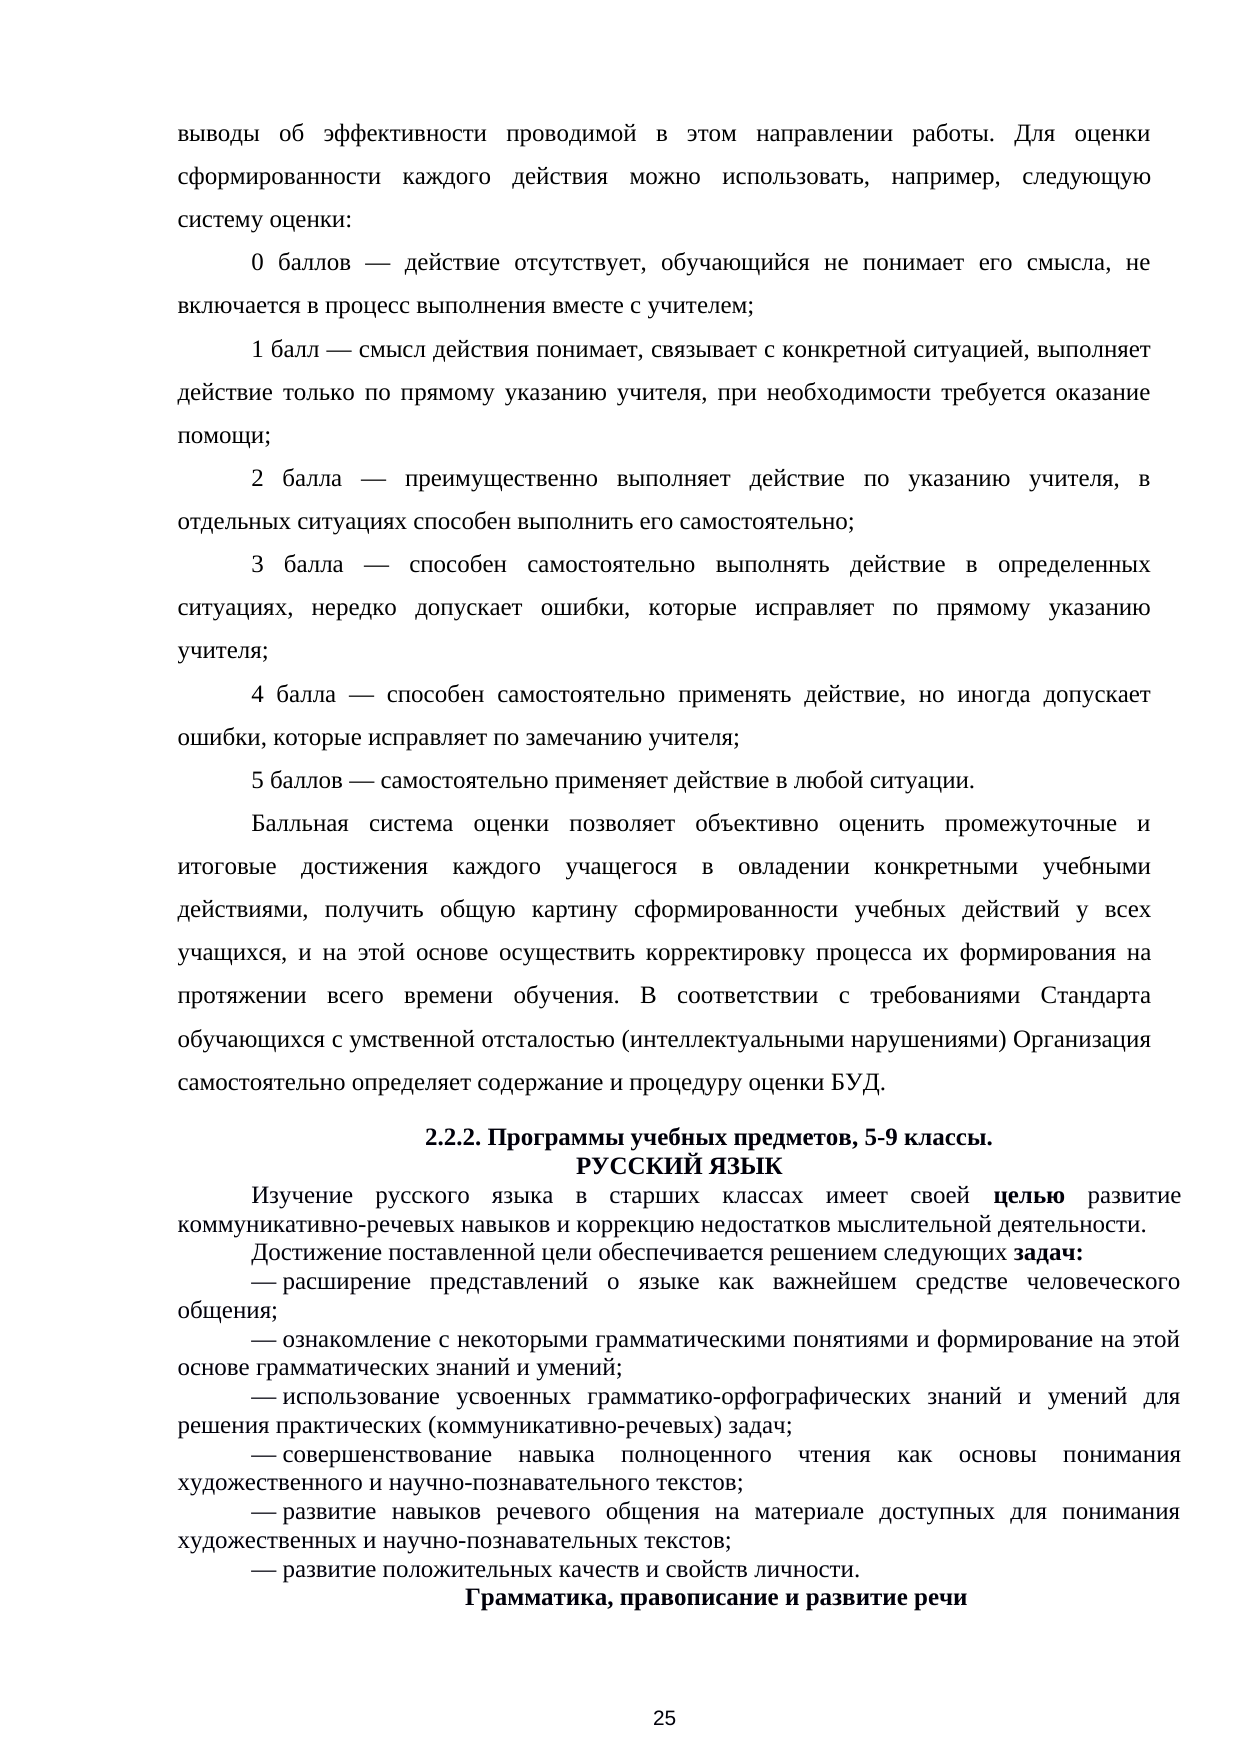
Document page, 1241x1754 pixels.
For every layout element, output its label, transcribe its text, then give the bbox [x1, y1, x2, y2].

list ― расширение представлений о языке как важнейшем средстве человеческого общения; [177, 1266, 1181, 1324]
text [177, 118, 1152, 233]
text 5 баллов ― самостоятельно применяет действие в любой ситуации. [177, 765, 1152, 794]
list ― использование усвоенных грамматико-орфографических знаний и умений для решения практических (коммуникативно-речевых) задач; [177, 1381, 1181, 1439]
text 2.2.2. Программы учебных предметов, 5-9 классы. [177, 1122, 1181, 1151]
text 3 балла ― способен самостоятельно выполнять действие в определенных ситуациях, нередко допускает ошибки, которые исправляет по прямому указанию учителя; [177, 549, 1152, 664]
list Грамматика, правописание и развитие речи [177, 1582, 1181, 1611]
text 1 балл ― смысл действия понимает, связывает с конкретной ситуацией, выполняет действие только по прямому указанию учителя, при необходимости требуется оказание помощи; [177, 334, 1152, 449]
list Изучение русского языка в старших классах имеет своей целью развитие коммуникативно-речевых навыков и коррекцию недостатков мыслительной деятельности. [177, 1180, 1181, 1237]
text Балльная система оценки позволяет объективно оценить промежуточные и итоговые достижения каждого учащегося в овладении конкретными учебными действиями, получить общую картину сформированности учебных действий у всех учащихся, и на этой основе осуществить корректировку процесса их формирования на протяжении всего времени обучения. В соответствии с требованиями Стандарта обучающихся с умственной отсталостью (интеллектуальными нарушениями) Организация самостоятельно определяет содержание и процедуру оценки БУД. [177, 808, 1152, 1096]
text 0 баллов ― действие отсутствует, обучающийся не понимает его смысла, не включается в процесс выполнения вместе с учителем; [177, 247, 1152, 319]
list РУССКИЙ ЯЗЫК [177, 1151, 1181, 1180]
list ― ознакомление с некоторыми грамматическими понятиями и формирование на этой основе грамматических знаний и умений; [177, 1324, 1181, 1381]
list ― развитие навыков речевого общения на материале доступных для понимания художественных и научно-познавательных текстов; [177, 1496, 1181, 1554]
list Достижение поставленной цели обеспечивается решением следующих задач: [177, 1237, 1181, 1266]
list ― совершенствование навыка полноценного чтения как основы понимания художественного и научно-познавательного текстов; [177, 1439, 1181, 1496]
list ― развитие положительных качеств и свойств личности. [177, 1554, 1181, 1582]
text 4 балла ― способен самостоятельно применять действие, но иногда допускает ошибки, которые исправляет по замечанию учителя; [177, 679, 1152, 751]
text 2 балла ― преимущественно выполняет действие по указанию учителя, в отдельных ситуациях способен выполнить его самостоятельно; [177, 463, 1152, 535]
